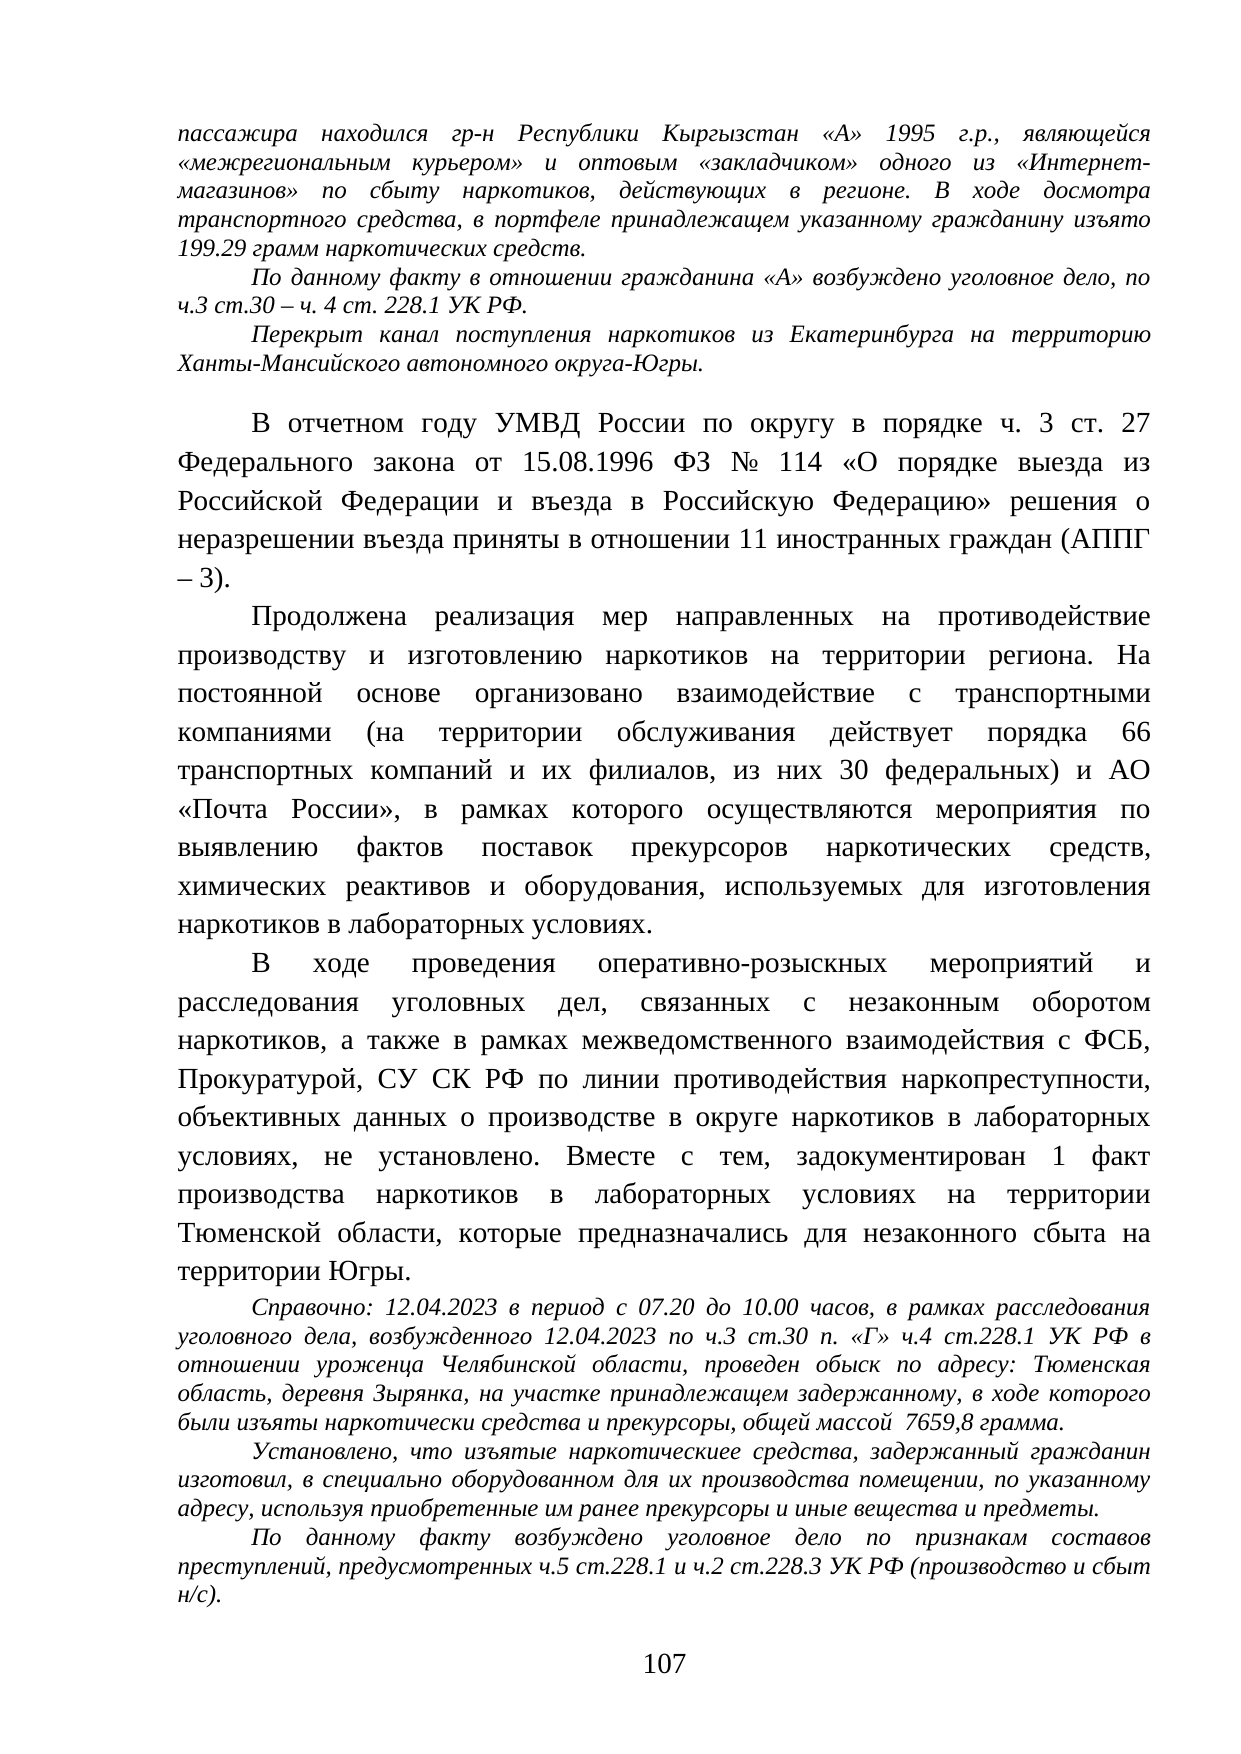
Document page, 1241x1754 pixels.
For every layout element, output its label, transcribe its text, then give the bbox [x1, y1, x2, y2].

text Продолжена реализация мер направленных на противодействие производству и изготовлению наркотиков на территории региона. На постоянной основе организовано взаимодействие с транспортными компаниями (на территории обслуживания действует порядка 66 транспортных компаний и их филиалов, из них 30 федеральных) и АО «Почта России», в рамках которого осуществляются мероприятия по выявлению фактов поставок прекурсоров наркотических средств, химических реактивов и оборудования, используемых для изготовления наркотиков в лабораторных условиях. [177, 598, 1152, 940]
text В отчетном году УМВД России по округу в порядке ч. 3 ст. 27 Федерального закона от 15.08.1996 ФЗ № 114 «О порядке выезда из Российской Федерации и въезда в Российскую Федерацию» решения о неразрешении въезда приняты в отношении 11 иностранных граждан (АППГ – 3). [177, 406, 1152, 593]
text В ходе проведения оперативно-розыскных мероприятий и расследования уголовных дел, связанных с незаконным оборотом наркотиков, а также в рамках межведомственного взаимодействия с ФСБ, Прокуратурой, СУ СК РФ по линии противодействия наркопреступности, объективных данных о производстве в округе наркотиков в лабораторных условиях, не установлено. Вместе с тем, задокументирован 1 факт производства наркотиков в лабораторных условиях на территории Тюменской области, которые предназначались для незаконного сбыта на территории Югры. [177, 945, 1152, 1287]
text Установлено, что изъятые наркотическиее средства, задержанный гражданин изготовил, в специально оборудованном для их производства помещении, по указанному адресу, используя приобретенные им ранее прекурсоры и иные вещества и предметы. [177, 1436, 1152, 1522]
text По данному факту возбуждено уголовное дело по признакам составов преступлений, предусмотренных ч.5 ст.228.1 и ч.2 ст.228.3 УК РФ (производство и сбыт н/с). [177, 1522, 1152, 1608]
text По данному факту в отношении гражданина «А» возбуждено уголовное дело, по ч.3 ст.30 – ч. 4 ст. 228.1 УК РФ. [177, 262, 1152, 319]
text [177, 118, 1152, 262]
text Перекрыт канал поступления наркотиков из Екатеринбурга на территорию Ханты-Мансийского автономного округа-Югры. [177, 319, 1152, 377]
text Справочно: 12.04.2023 в период с 07.20 до 10.00 часов, в рамках расследования уголовного дела, возбужденного 12.04.2023 по ч.3 ст.30 п. «Г» ч.4 ст.228.1 УК РФ в отношении уроженца Челябинской области, проведен обыск по адресу: Тюменская область, деревня Зырянка, на участке принадлежащем задержанному, в ходе которого были изъяты наркотически средства и прекурсоры, общей массой 7659,8 грамма. [177, 1292, 1152, 1436]
